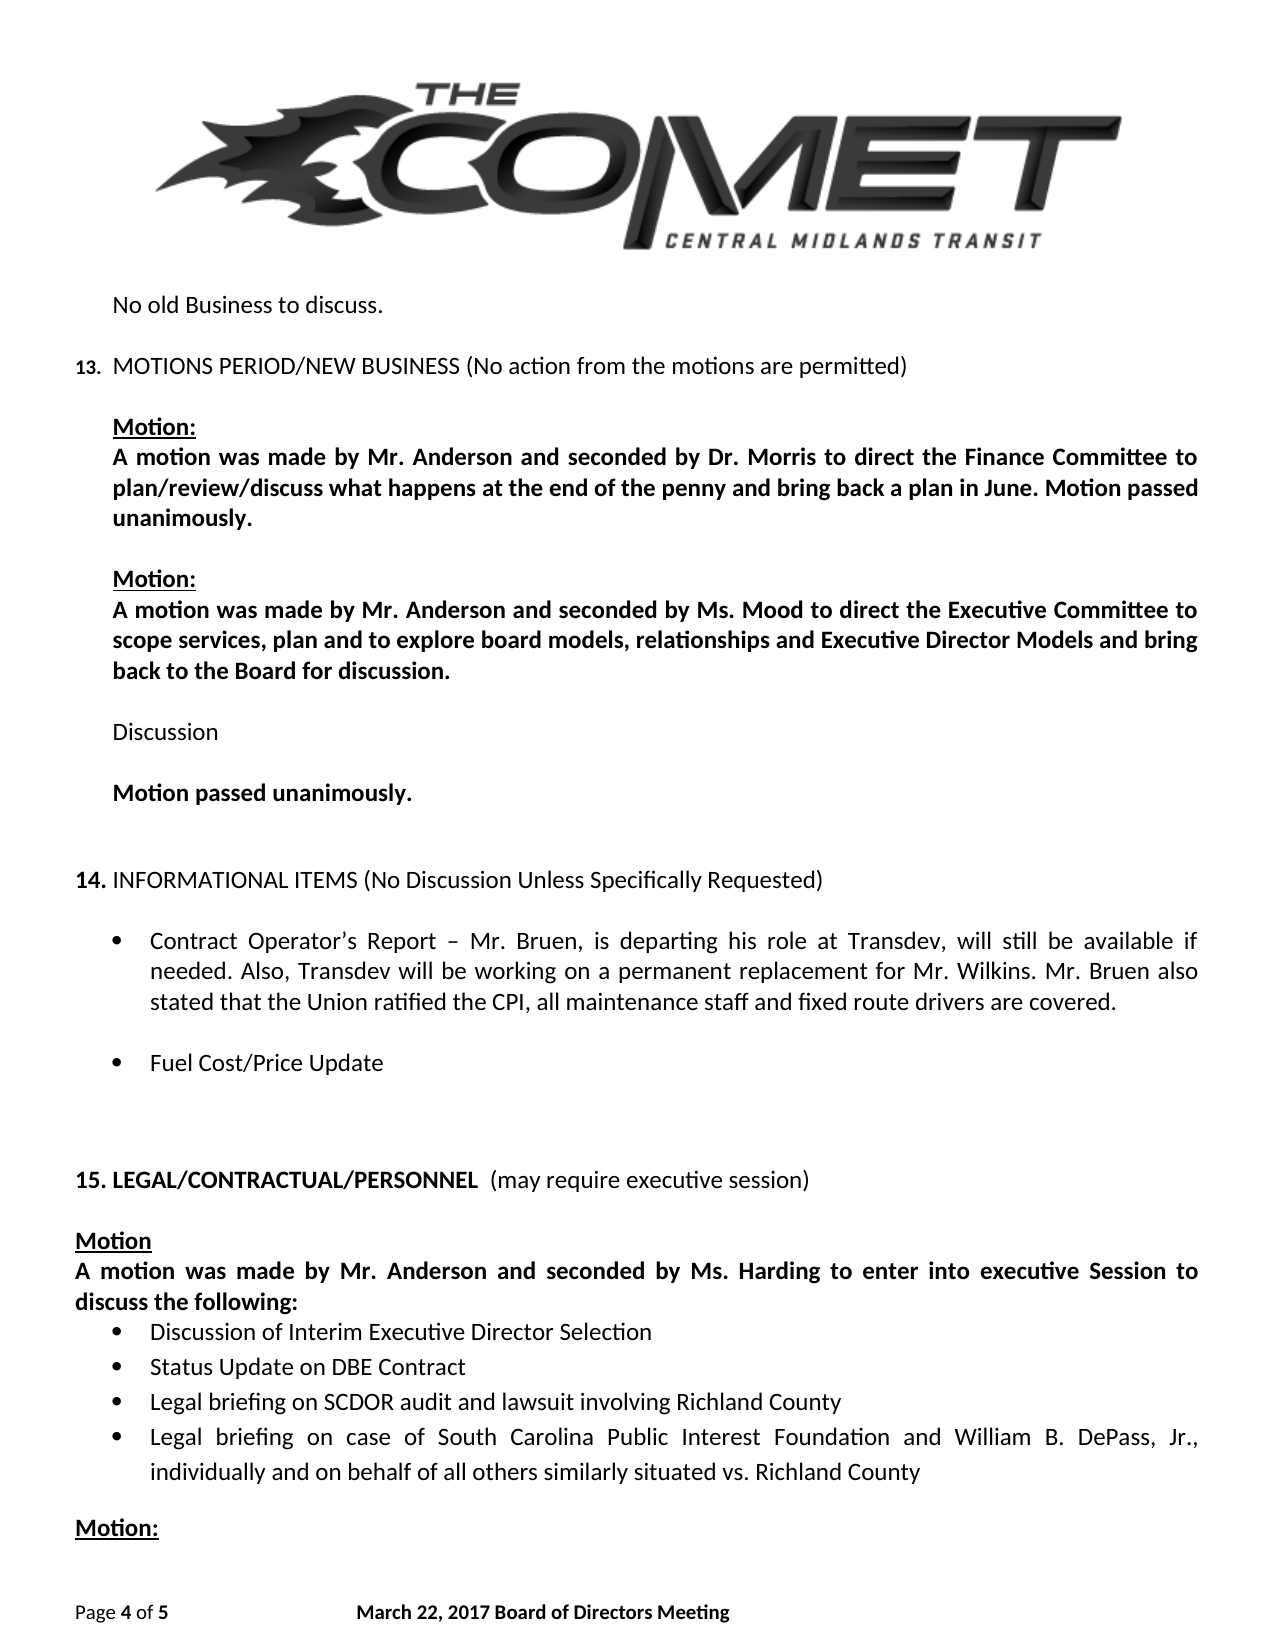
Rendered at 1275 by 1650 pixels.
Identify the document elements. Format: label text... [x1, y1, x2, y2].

text Motion passed unanimously. [112, 777, 1200, 808]
list INFORMATIONAL ITEMS (No Discussion Unless Specifically Requested) [75, 864, 1200, 894]
list Contract Operator’s Report – Mr. Bruen, is departing his role at Transdev, will still be available if needed. Also, Transdev will be working on a permanent replacement for Mr. Wilkins. Mr. Bruen also stated that the Union ratified the CPI, all maintenance staff and fixed route drivers are covered. [112, 925, 1200, 1047]
list Fuel Cost/Price Update [112, 1047, 1200, 1108]
list LEGAL/CONTRACTUAL/PERSONNEL (may require executive session) [75, 1164, 1200, 1194]
text Discussion [112, 716, 1200, 747]
list Discussion of Interim Executive Director Selection [112, 1316, 1200, 1347]
text No old Business to discuss. [112, 289, 1200, 319]
list Legal briefing on SCDOR audit and lawsuit involving Richland County [112, 1386, 1200, 1417]
list Legal briefing on case of South Carolina Public Interest Foundation and William B. DePass, Jr., individually and on behalf of all others similarly situated vs. Richland County [112, 1421, 1200, 1487]
text A motion was made by Mr. Anderson and seconded by Ms. Harding to enter into executive Session to discuss the following: [75, 1255, 1200, 1316]
text A motion was made by Mr. Anderson and seconded by Dr. Morris to direct the Finance Committee to plan/review/discuss what happens at the end of the penny and bring back a plan in June. Motion passed unanimously. [112, 442, 1200, 533]
text Motion: [112, 564, 1200, 594]
picture [150, 75, 1125, 259]
text A motion was made by Mr. Anderson and seconded by Ms. Mood to direct the Executive Committee to scope services, plan and to explore board models, relationships and Executive Director Models and bring back to the Board for discussion. [112, 594, 1200, 686]
text Motion: [75, 1512, 1200, 1543]
list MOTIONS PERIOD/NEW BUSINESS (No action from the motions are permitted) [75, 350, 1200, 381]
list Status Update on DBE Contract [112, 1351, 1200, 1382]
text Motion [75, 1225, 1200, 1255]
text Motion: [112, 411, 1200, 442]
